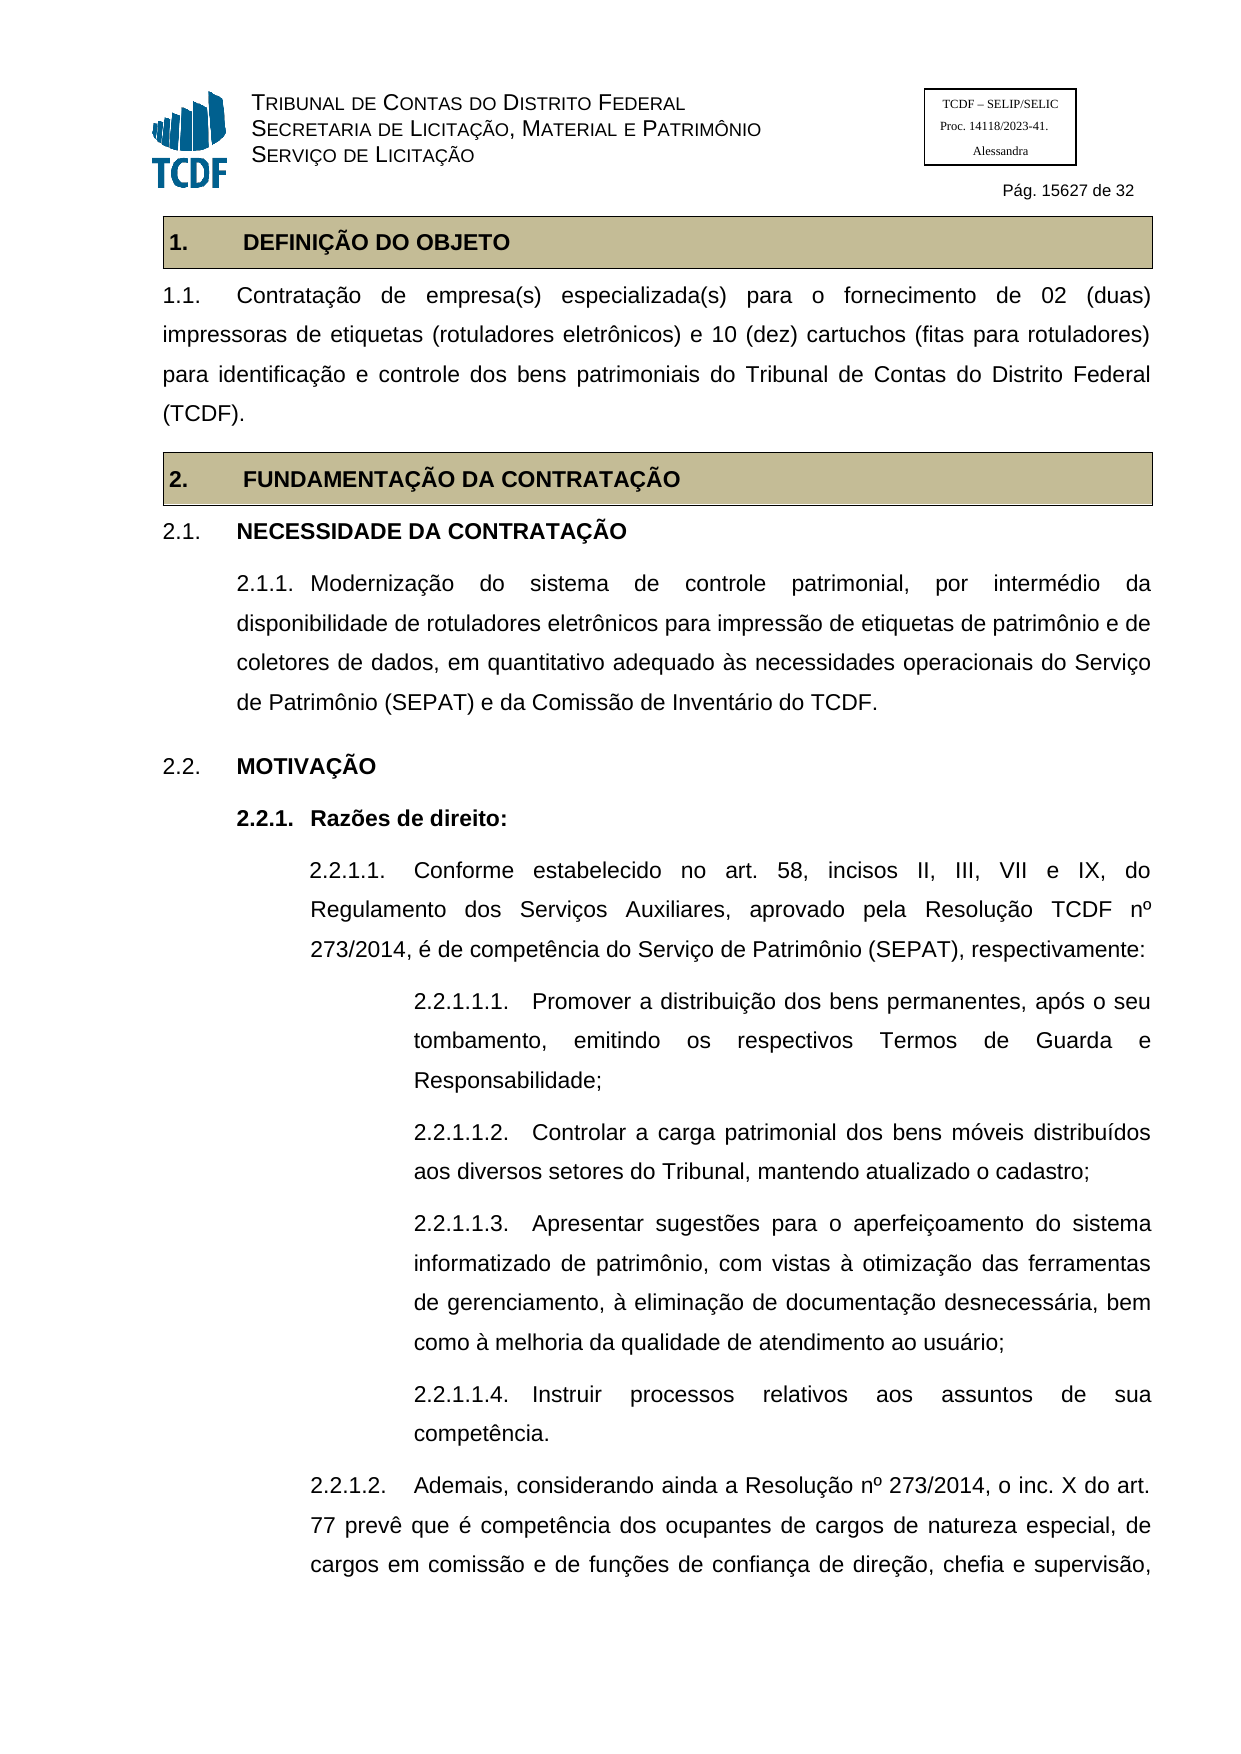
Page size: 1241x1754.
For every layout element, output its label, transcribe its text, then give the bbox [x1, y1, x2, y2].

list Controlar a carga patrimonial dos bens móveis distribuídos aos diversos setores do Tribunal, mantendo atualizado o cadastro; [413, 1119, 1152, 1185]
list Modernização do sistema de controle patrimonial, por intermédio da disponibilidade de rotuladores eletrônicos para impressão de etiquetas de patrimônio e de coletores de dados, em quantitativo adequado às necessidades operacionais do Serviço de Patrimônio (SEPAT) e da Comissão de Inventário do TCDF. [236, 570, 1152, 715]
table_header FUNDAMENTAÇÃO DA CONTRATAÇÃO [164, 453, 1152, 504]
table_header DEFINIÇÃO DO OBJETO [164, 217, 1152, 268]
list Razões de direito: [236, 805, 1152, 831]
list Instruir processos relativos aos assuntos de sua competência. [413, 1381, 1152, 1447]
picture [138, 88, 240, 190]
list Promover a distribuição dos bens permanentes, após o seu tombamento, emitindo os respectivos Termos de Guarda e Responsabilidade; [413, 988, 1152, 1093]
list MOTIVAÇÃO [162, 753, 1152, 779]
list Conforme estabelecido no art. 58, incisos II, III, VII e IX, do Regulamento dos Serviços Auxiliares, aprovado pela Resolução TCDF nº 273/2014, é de competência do Serviço de Patrimônio (SEPAT), respectivamente: [309, 857, 1152, 962]
list NECESSIDADE DA CONTRATAÇÃO [162, 518, 1152, 544]
list Apresentar sugestões para o aperfeiçoamento do sistema informatizado de patrimônio, com vistas à otimização das ferramentas de gerenciamento, à eliminação de documentação desnecessária, bem como à melhoria da qualidade de atendimento ao usuário; [413, 1210, 1152, 1355]
list Contratação de empresa(s) especializada(s) para o fornecimento de 02 (duas) impressoras de etiquetas (rotuladores eletrônicos) e 10 (dez) cartuchos (fitas para rotuladores) para identificação e controle dos bens patrimoniais do Tribunal de Contas do Distrito Federal (TCDF). [162, 282, 1152, 427]
